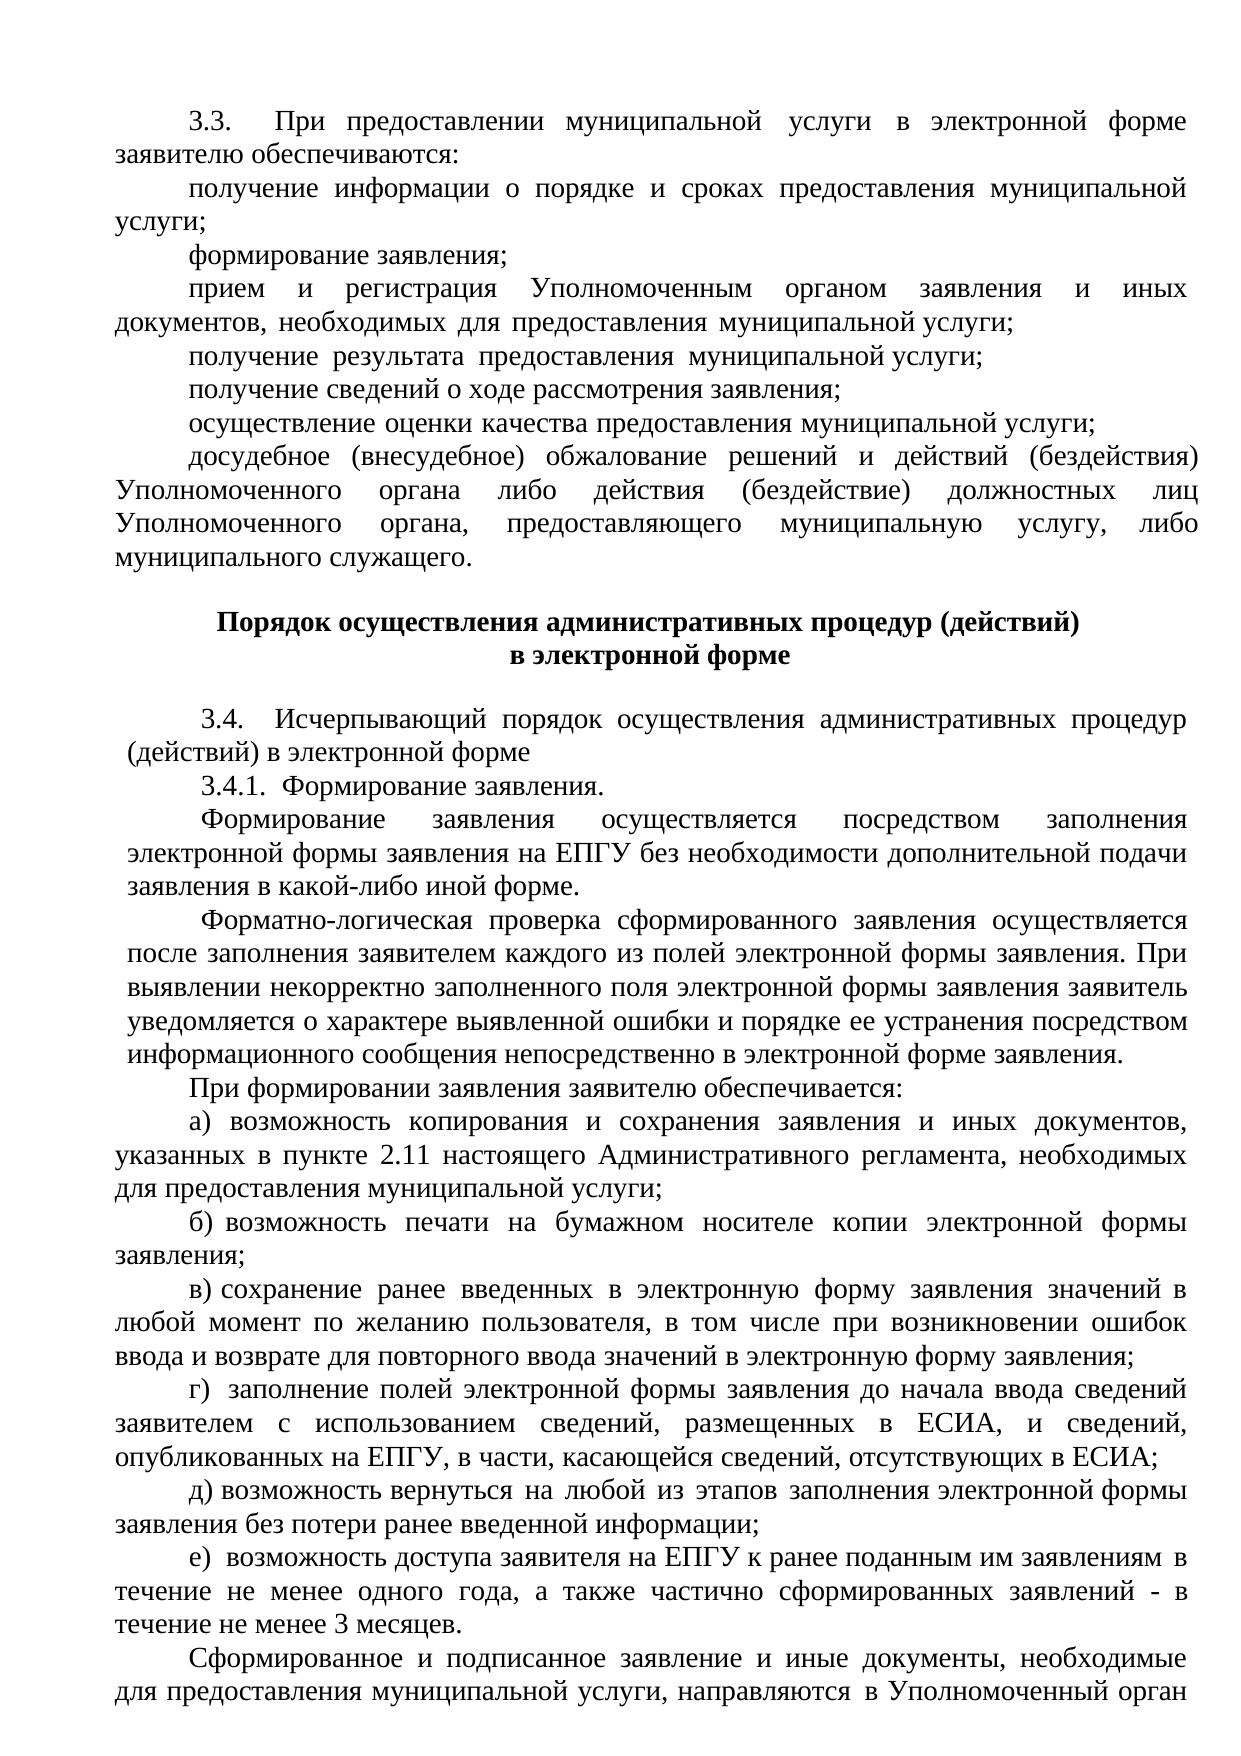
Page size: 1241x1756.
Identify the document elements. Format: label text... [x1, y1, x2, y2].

text получение информации о порядке и сроках предоставления муниципальной услуги; [114, 170, 1187, 237]
text получение результата предоставления муниципальной услуги; [114, 338, 1187, 371]
text в) сохранение ранее введенных в электронную форму заявления значений в любой момент по желанию пользователя, в том числе при возникновении ошибок ввода и возврате для повторного ввода значений в электронную форму заявления; [114, 1271, 1187, 1372]
list Исчерпывающий порядок осуществления административных процедур (действий) в электронной форме [127, 701, 1187, 768]
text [114, 1640, 1187, 1707]
text При формировании заявления заявителю обеспечивается: [114, 1070, 1198, 1103]
text формирование заявления; [114, 237, 1198, 271]
list При предоставлении муниципальной услуги в электронной форме заявителю обеспечиваются: [114, 103, 1187, 170]
text г) заполнение полей электронной формы заявления до начала ввода сведений заявителем с использованием сведений, размещенных в ЕСИА, и сведений, опубликованных на ЕПГУ, в части, касающейся сведений, отсутствующих в ЕСИА; [114, 1372, 1187, 1472]
text е) возможность доступа заявителя на ЕПГУ к ранее поданным им заявлениям в течение не менее одного года, а также частично сформированных заявлений - в течение не менее 3 месяцев. [114, 1539, 1188, 1640]
text получение сведений о ходе рассмотрения заявления; [114, 371, 1198, 405]
text Форматно-логическая проверка сформированного заявления осуществляется после заполнения заявителем каждого из полей электронной формы заявления. При выявлении некорректно заполненного поля электронной формы заявления заявитель уведомляется о характере выявленной ошибки и порядке ее устранения посредством информационного сообщения непосредственно в электронной форме заявления. [127, 902, 1188, 1070]
text прием и регистрация Уполномоченным органом заявления и иных документов, необходимых для предоставления муниципальной услуги; [114, 271, 1188, 338]
text Формирование заявления осуществляется посредством заполнения электронной формы заявления на ЕПГУ без необходимости дополнительной подачи заявления в какой-либо иной форме. [127, 801, 1187, 902]
text б) возможность печати на бумажном носителе копии электронной формы заявления; [114, 1204, 1187, 1271]
text д) возможность вернуться на любой из этапов заполнения электронной формы заявления без потери ранее введенной информации; [114, 1472, 1187, 1539]
text а) возможность копирования и сохранения заявления и иных документов, указанных в пункте 2.11 настоящего Административного регламента, необходимых для предоставления муниципальной услуги; [114, 1103, 1187, 1204]
text досудебное (внесудебное) обжалование решений и действий (бездействия) Уполномоченного органа либо действия (бездействие) должностных лиц Уполномоченного органа, предоставляющего муниципальную услугу, либо муниципального служащего. [114, 438, 1198, 572]
list Формирование заявления. [127, 768, 1198, 801]
text осуществление оценки качества предоставления муниципальной услуги; [114, 405, 1187, 438]
subtitle Порядок осуществления административных процедур (действий) в электронной форме [216, 604, 1105, 671]
